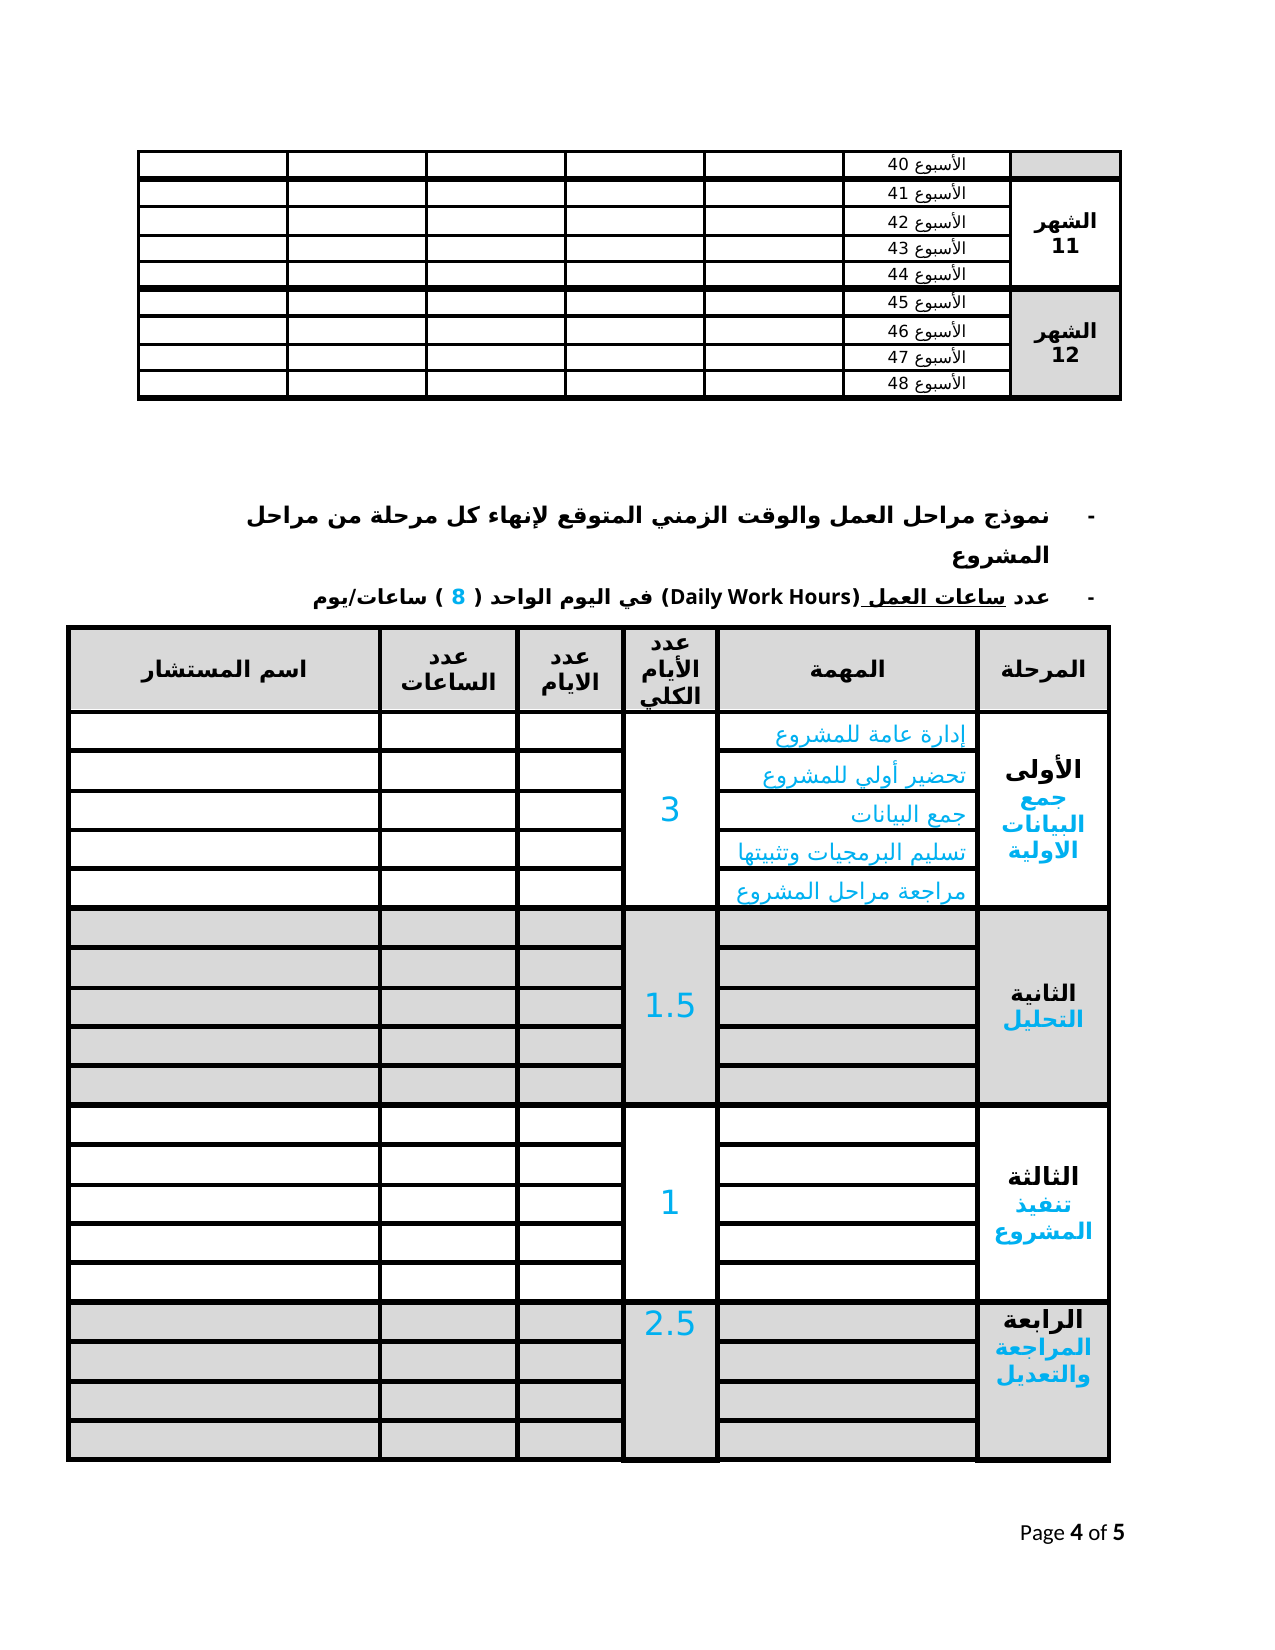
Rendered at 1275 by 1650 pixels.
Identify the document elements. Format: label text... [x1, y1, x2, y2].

table_cell إدارة عامة للمشروع [720, 714, 975, 748]
table_cell تسليم البرمجيات وتثبيتها [720, 832, 975, 866]
table_cell [71, 1344, 378, 1379]
table_cell الرابعة المراجعة والتعديل [980, 1305, 1107, 1457]
table_cell [520, 1108, 621, 1142]
table_cell الشهر 11 [1012, 182, 1119, 285]
table_cell [140, 263, 286, 285]
table_cell [289, 153, 425, 176]
table_header المهمة [720, 630, 975, 709]
table_cell [382, 1265, 515, 1299]
table_cell [706, 182, 842, 205]
table_cell [567, 372, 703, 395]
table_cell [382, 1423, 515, 1457]
table_cell [71, 832, 378, 866]
table_cell [71, 1068, 378, 1102]
table_cell [71, 990, 378, 1024]
table_cell [520, 1187, 621, 1221]
table_cell [382, 1187, 515, 1221]
table_header عدد الساعات [382, 630, 515, 709]
table_cell [71, 753, 378, 789]
table_cell [520, 1344, 621, 1379]
table_cell [428, 237, 564, 259]
table_cell مراجعة مراحل المشروع [720, 871, 975, 905]
table_header المرحلة [980, 630, 1107, 709]
table_cell [382, 1108, 515, 1142]
table_cell [567, 318, 703, 343]
table_cell [289, 372, 425, 395]
table_cell [520, 1305, 621, 1339]
table_cell [289, 208, 425, 234]
table_cell [140, 346, 286, 369]
table_cell [71, 950, 378, 986]
table_cell الأسبوع 44 [845, 263, 1009, 285]
table_cell [382, 832, 515, 866]
table_cell [382, 1344, 515, 1379]
table_cell الأولى جمع البيانات الاولية [980, 714, 1107, 905]
table_cell [520, 832, 621, 866]
table_cell [720, 1108, 975, 1142]
table_cell الأسبوع 46 [845, 318, 1009, 343]
table_cell [140, 292, 286, 314]
table_cell الأسبوع 48 [845, 372, 1009, 395]
table_cell [289, 318, 425, 343]
table_cell [720, 950, 975, 986]
table_cell [428, 182, 564, 205]
table_cell [520, 1384, 621, 1418]
table_cell [382, 990, 515, 1024]
table_cell [382, 753, 515, 789]
table_cell [520, 990, 621, 1024]
table_cell [382, 871, 515, 905]
table_cell [289, 263, 425, 285]
table_cell الأسبوع 41 [845, 182, 1009, 205]
table_cell [720, 1187, 975, 1221]
table_cell [428, 153, 564, 176]
table_cell [289, 237, 425, 259]
table_cell [706, 263, 842, 285]
table_cell الشهر 12 [1012, 292, 1119, 395]
table_cell [520, 1265, 621, 1299]
table_cell [382, 793, 515, 827]
table_cell [567, 346, 703, 369]
table_cell [720, 1068, 975, 1102]
table_cell [289, 182, 425, 205]
table_cell 1.5 [626, 911, 715, 1102]
table_cell الأسبوع 47 [845, 346, 1009, 369]
table_cell [567, 263, 703, 285]
table_cell [71, 1029, 378, 1063]
table_cell [706, 153, 842, 176]
table_cell الثانية التحليل [980, 911, 1107, 1102]
table_cell [71, 1187, 378, 1221]
table_cell [428, 263, 564, 285]
table_cell [382, 1068, 515, 1102]
table_cell [706, 372, 842, 395]
table_cell [382, 1384, 515, 1418]
table_cell الأسبوع 43 [845, 237, 1009, 259]
table_cell [720, 1423, 975, 1457]
table_cell [140, 153, 286, 176]
table_cell 1 [626, 1108, 715, 1299]
table_cell جمع البيانات [720, 793, 975, 827]
table_header اسم المستشار [71, 630, 378, 709]
table_cell [289, 346, 425, 369]
table_header عدد الأيام الكلي [626, 630, 715, 709]
table_header عدد الايام [520, 630, 621, 709]
table_cell [140, 182, 286, 205]
table_cell [520, 950, 621, 986]
table_cell [71, 714, 378, 748]
table_cell [382, 950, 515, 986]
table_cell [428, 318, 564, 343]
table_cell [706, 208, 842, 234]
table_cell [71, 793, 378, 827]
table_cell [382, 1226, 515, 1260]
table_cell [706, 292, 842, 314]
table_cell [428, 208, 564, 234]
table_cell [428, 292, 564, 314]
table_cell الأسبوع 40 [845, 153, 1009, 176]
table_cell [382, 714, 515, 748]
table_cell [720, 1226, 975, 1260]
table_cell [567, 153, 703, 176]
table_cell [520, 871, 621, 905]
table_cell [706, 346, 842, 369]
table_cell [71, 1226, 378, 1260]
table_cell [140, 372, 286, 395]
table_cell [567, 208, 703, 234]
table_cell [428, 346, 564, 369]
table_cell [720, 911, 975, 945]
table_cell [520, 1147, 621, 1182]
table_cell [140, 318, 286, 343]
table_cell [71, 1384, 378, 1418]
table_cell [520, 793, 621, 827]
table_cell [382, 911, 515, 945]
table_cell [720, 1305, 975, 1339]
table_cell الأسبوع 42 [845, 208, 1009, 234]
table_cell [520, 1226, 621, 1260]
table_cell [428, 372, 564, 395]
table_cell [520, 714, 621, 748]
table_cell [71, 1423, 378, 1457]
table_cell [289, 292, 425, 314]
table_cell [720, 990, 975, 1024]
table_cell [567, 182, 703, 205]
table_cell [520, 1423, 621, 1457]
table_cell [382, 1305, 515, 1339]
table_cell [706, 237, 842, 259]
table_cell [520, 1068, 621, 1102]
table_cell [567, 237, 703, 259]
table_cell [140, 208, 286, 234]
table_cell تحضير أولي للمشروع [720, 753, 975, 789]
table_cell الأسبوع 45 [845, 292, 1009, 314]
table_cell [71, 1265, 378, 1299]
list نموذج مراحل العمل والوقت الزمني المتوقع لإنهاء كل مرحلة من مراحل المشروع [150, 502, 1087, 569]
table_cell [140, 237, 286, 259]
table_cell [720, 1029, 975, 1063]
table_cell [71, 1108, 378, 1142]
table_cell [520, 1029, 621, 1063]
table_cell [71, 871, 378, 905]
table_cell [71, 1305, 378, 1339]
table_cell [382, 1029, 515, 1063]
table_cell [520, 911, 621, 945]
table_cell [720, 1344, 975, 1379]
table_cell 2.5 [626, 1305, 715, 1457]
table_cell [706, 318, 842, 343]
list عدد ساعات العمل (Daily Work Hours) في اليوم الواحد ( 8 ) ساعات/يوم [150, 582, 1087, 611]
table_cell 3 [626, 714, 715, 905]
table_cell [567, 292, 703, 314]
table_cell الثالثة تنفيذ المشروع [980, 1108, 1107, 1299]
table_cell [71, 911, 378, 945]
table_cell [71, 1147, 378, 1182]
table_cell [720, 1384, 975, 1418]
table_cell [382, 1147, 515, 1182]
table_cell [520, 753, 621, 789]
table_cell [720, 1147, 975, 1182]
table_cell [720, 1265, 975, 1299]
